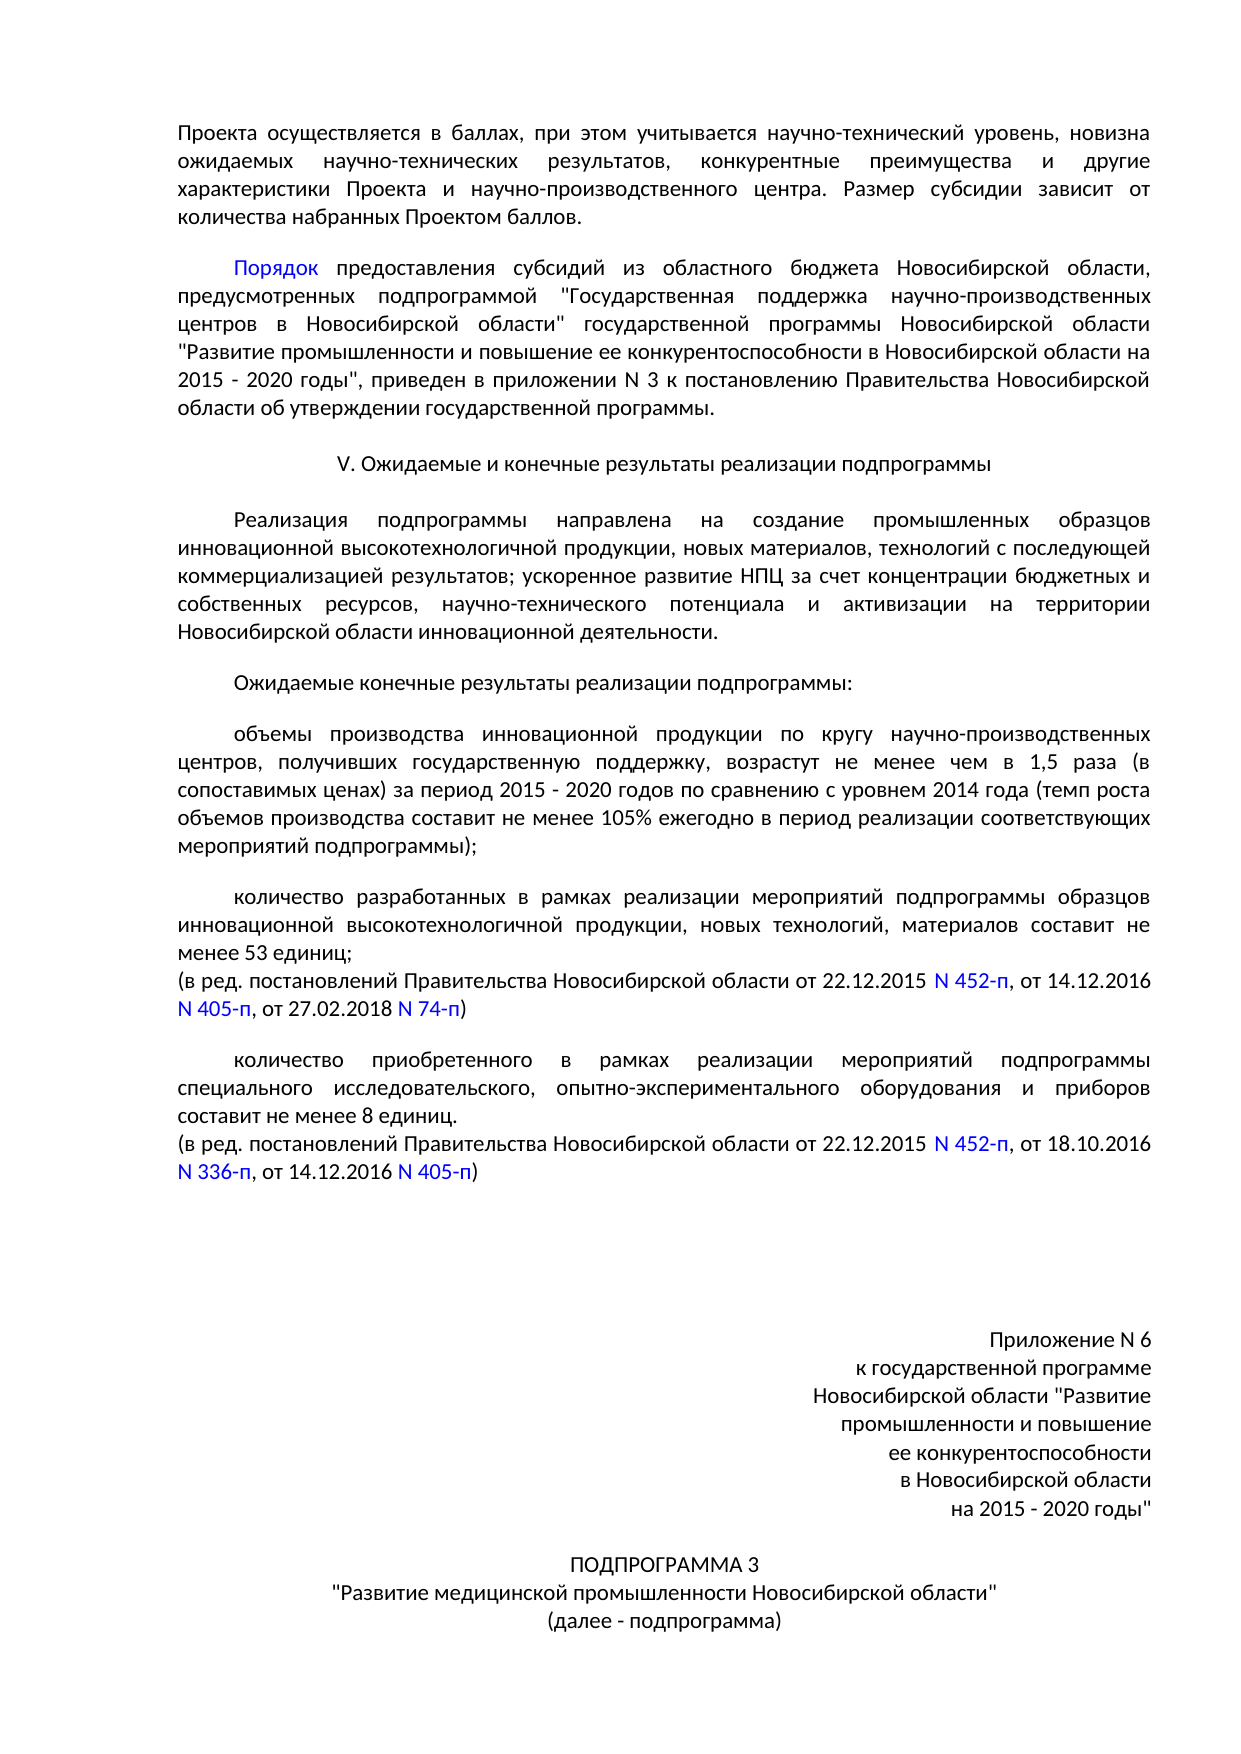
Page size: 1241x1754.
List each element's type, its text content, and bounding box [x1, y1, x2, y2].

text (в ред. постановлений Правительства Новосибирской области от 22.12.2015 N 452-п, от 14.12.2016 N 405-п, от 27.02.2018 N 74-п) [177, 966, 1152, 1022]
text (в ред. постановлений Правительства Новосибирской области от 22.12.2015 N 452-п, от 18.10.2016 N 336-п, от 14.12.2016 N 405-п) [177, 1129, 1152, 1185]
text промышленности и повышение [177, 1409, 1152, 1438]
text Приложение N 6 [177, 1326, 1152, 1353]
text на 2015 - 2020 годы" [177, 1494, 1152, 1522]
text ее конкурентоспособности [177, 1438, 1152, 1466]
text к государственной программе [177, 1353, 1152, 1382]
text Порядок предоставления субсидий из областного бюджета Новосибирской области, предусмотренных подпрограммой "Государственная поддержка научно-производственных центров в Новосибирской области" государственной программы Новосибирской области "Развитие промышленности и повышение ее конкурентоспособности в Новосибирской области на 2015 - 2020 годы", приведен в приложении N 3 к постановлению Правительства Новосибирской области об утверждении государственной программы. [177, 253, 1152, 421]
text V. Ожидаемые и конечные результаты реализации подпрограммы [177, 449, 1152, 477]
text количество приобретенного в рамках реализации мероприятий подпрограммы специального исследовательского, опытно-экспериментального оборудования и приборов составит не менее 8 единиц. [177, 1045, 1152, 1129]
text объемы производства инновационной продукции по кругу научно-производственных центров, получивших государственную поддержку, возрастут не менее чем в 1,5 раза (в сопоставимых ценах) за период 2015 - 2020 годов по сравнению с уровнем 2014 года (темп роста объемов производства составит не менее 105% ежегодно в период реализации соответствующих мероприятий подпрограммы); [177, 719, 1152, 859]
text Реализация подпрограммы направлена на создание промышленных образцов инновационной высокотехнологичной продукции, новых материалов, технологий с последующей коммерциализацией результатов; ускоренное развитие НПЦ за счет концентрации бюджетных и собственных ресурсов, научно-технического потенциала и активизации на территории Новосибирской области инновационной деятельности. [177, 505, 1152, 645]
text ПОДПРОГРАММА 3 [177, 1550, 1152, 1578]
text Ожидаемые конечные результаты реализации подпрограммы: [177, 668, 1152, 696]
text "Развитие медицинской промышленности Новосибирской области" [177, 1578, 1152, 1606]
text количество разработанных в рамках реализации мероприятий подпрограммы образцов инновационной высокотехнологичной продукции, новых технологий, материалов составит не менее 53 единиц; [177, 882, 1152, 966]
text в Новосибирской области [177, 1466, 1152, 1494]
text (далее - подпрограмма) [177, 1606, 1152, 1634]
text Новосибирской области "Развитие [177, 1382, 1152, 1409]
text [177, 118, 1152, 230]
